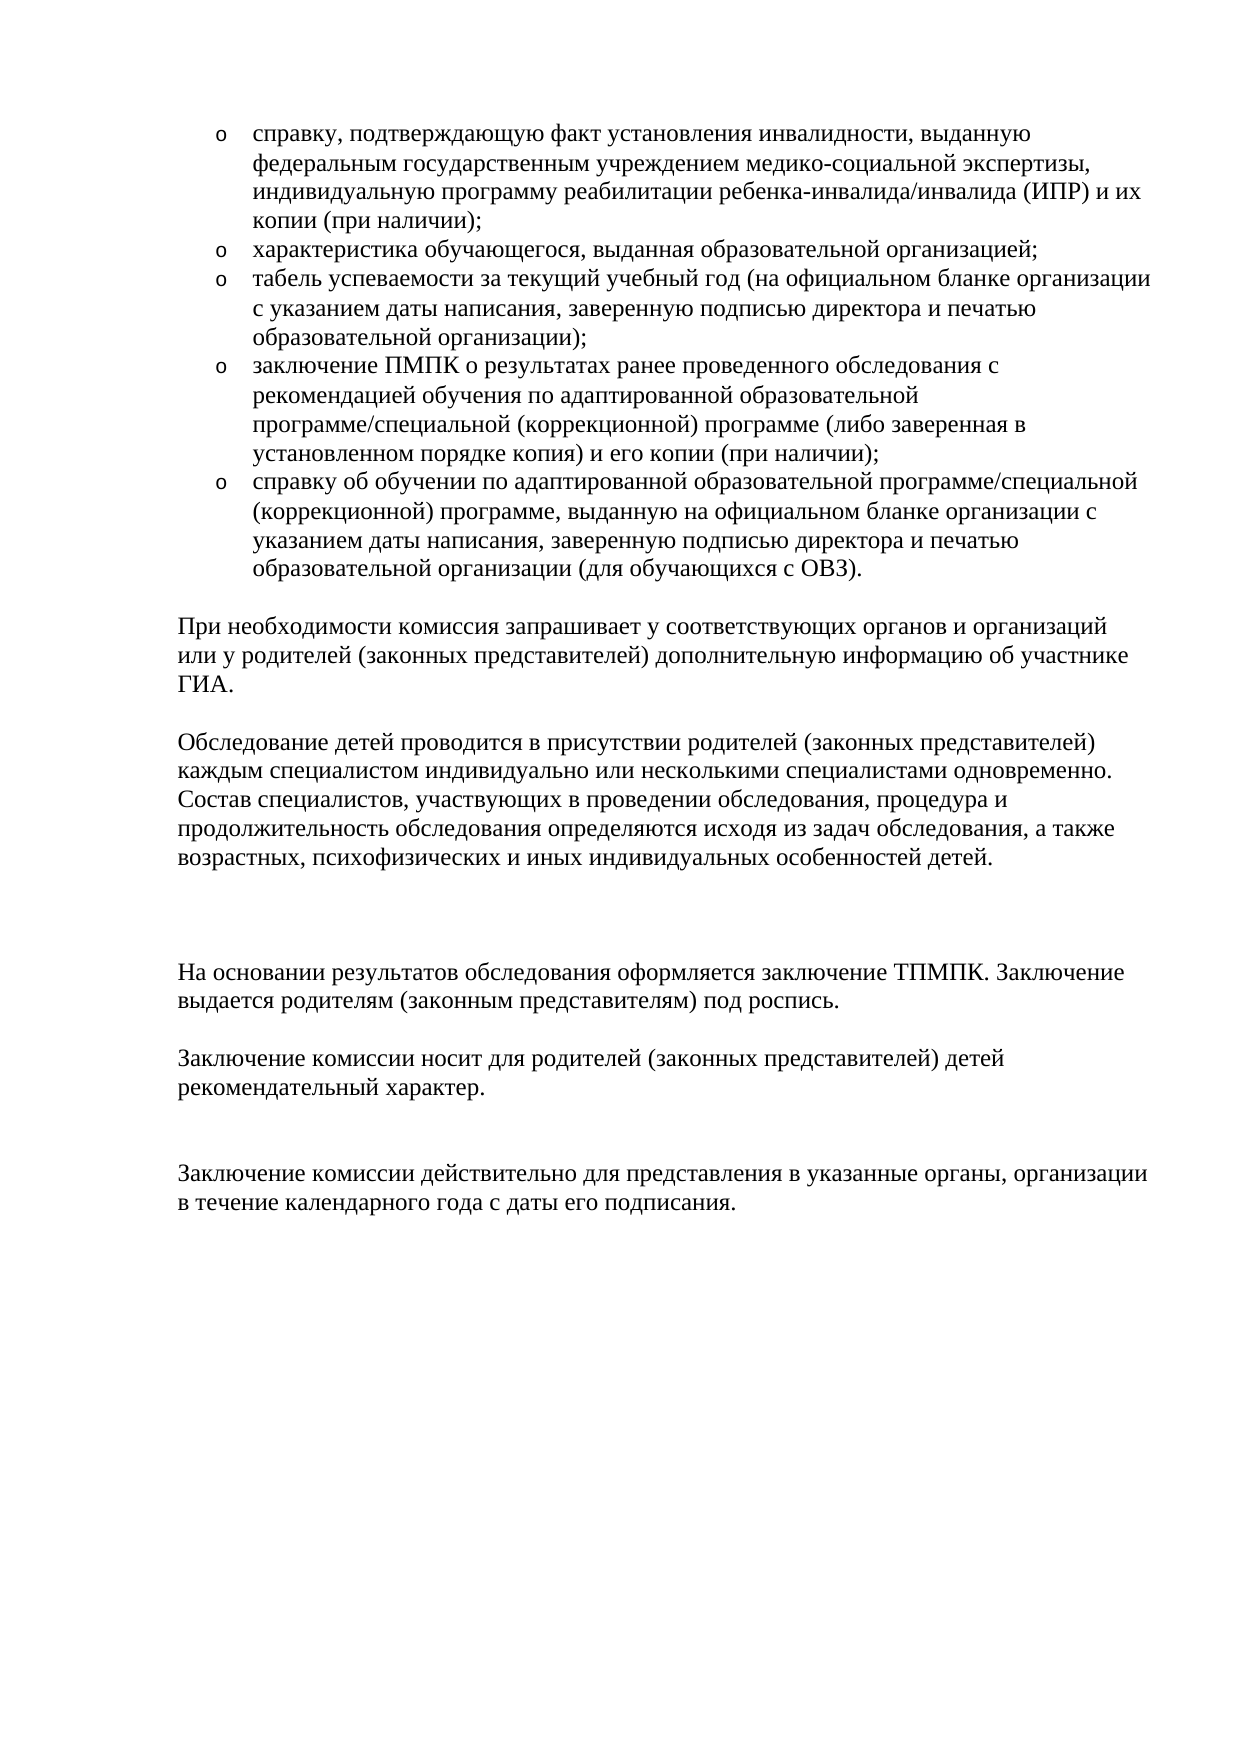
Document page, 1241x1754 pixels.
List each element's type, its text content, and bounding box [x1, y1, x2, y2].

list характеристика обучающегося, выданная образовательной организацией; [215, 234, 1152, 263]
list табель успеваемости за текущий учебный год (на официальном бланке организации с указанием даты написания, заверенную подписью директора и печатью образовательной организации); [215, 263, 1152, 351]
list заключение ПМПК о результатах ранее проведенного обследования с рекомендацией обучения по адаптированной образовательной программе/специальной (коррекционной) программе (либо заверенная в установленном порядке копия) и его копии (при наличии); [215, 351, 1152, 466]
text При необходимости комиссия запрашивает у соответствующих органов и организаций или у родителей (законных представителей) дополнительную информацию об участнике ГИА. [177, 611, 1152, 698]
text Обследование детей проводится в присутствии родителей (законных представителей) каждым специалистом индивидуально или несколькими специалистами одновременно. Состав специалистов, участвующих в проведении обследования, процедура и продолжительность обследования определяются исходя из задач обследования, а также возрастных, психофизических и иных индивидуальных особенностей детей. На основании результатов обследования оформляется заключение ТПМПК. Заключение выдается родителям (законным представителям) под роспись. Заключение комиссии носит для родителей (законных представителей) детей рекомендательный характер. Заключение комиссии действительно для представления в указанные органы, организации в течение календарного года с даты его подписания. [177, 727, 1152, 1216]
list справку, подтверждающую факт установления инвалидности, выданную федеральным государственным учреждением медико-социальной экспертизы, индивидуальную программу реабилитации ребенка-инвалида/инвалида (ИПР) и их копии (при наличии); [215, 118, 1152, 234]
list справку об обучении по адаптированной образовательной программе/специальной (коррекционной) программе, выданную на официальном бланке организации с указанием даты написания, заверенную подписью директора и печатью образовательной организации (для обучающихся с ОВЗ). [215, 466, 1152, 582]
